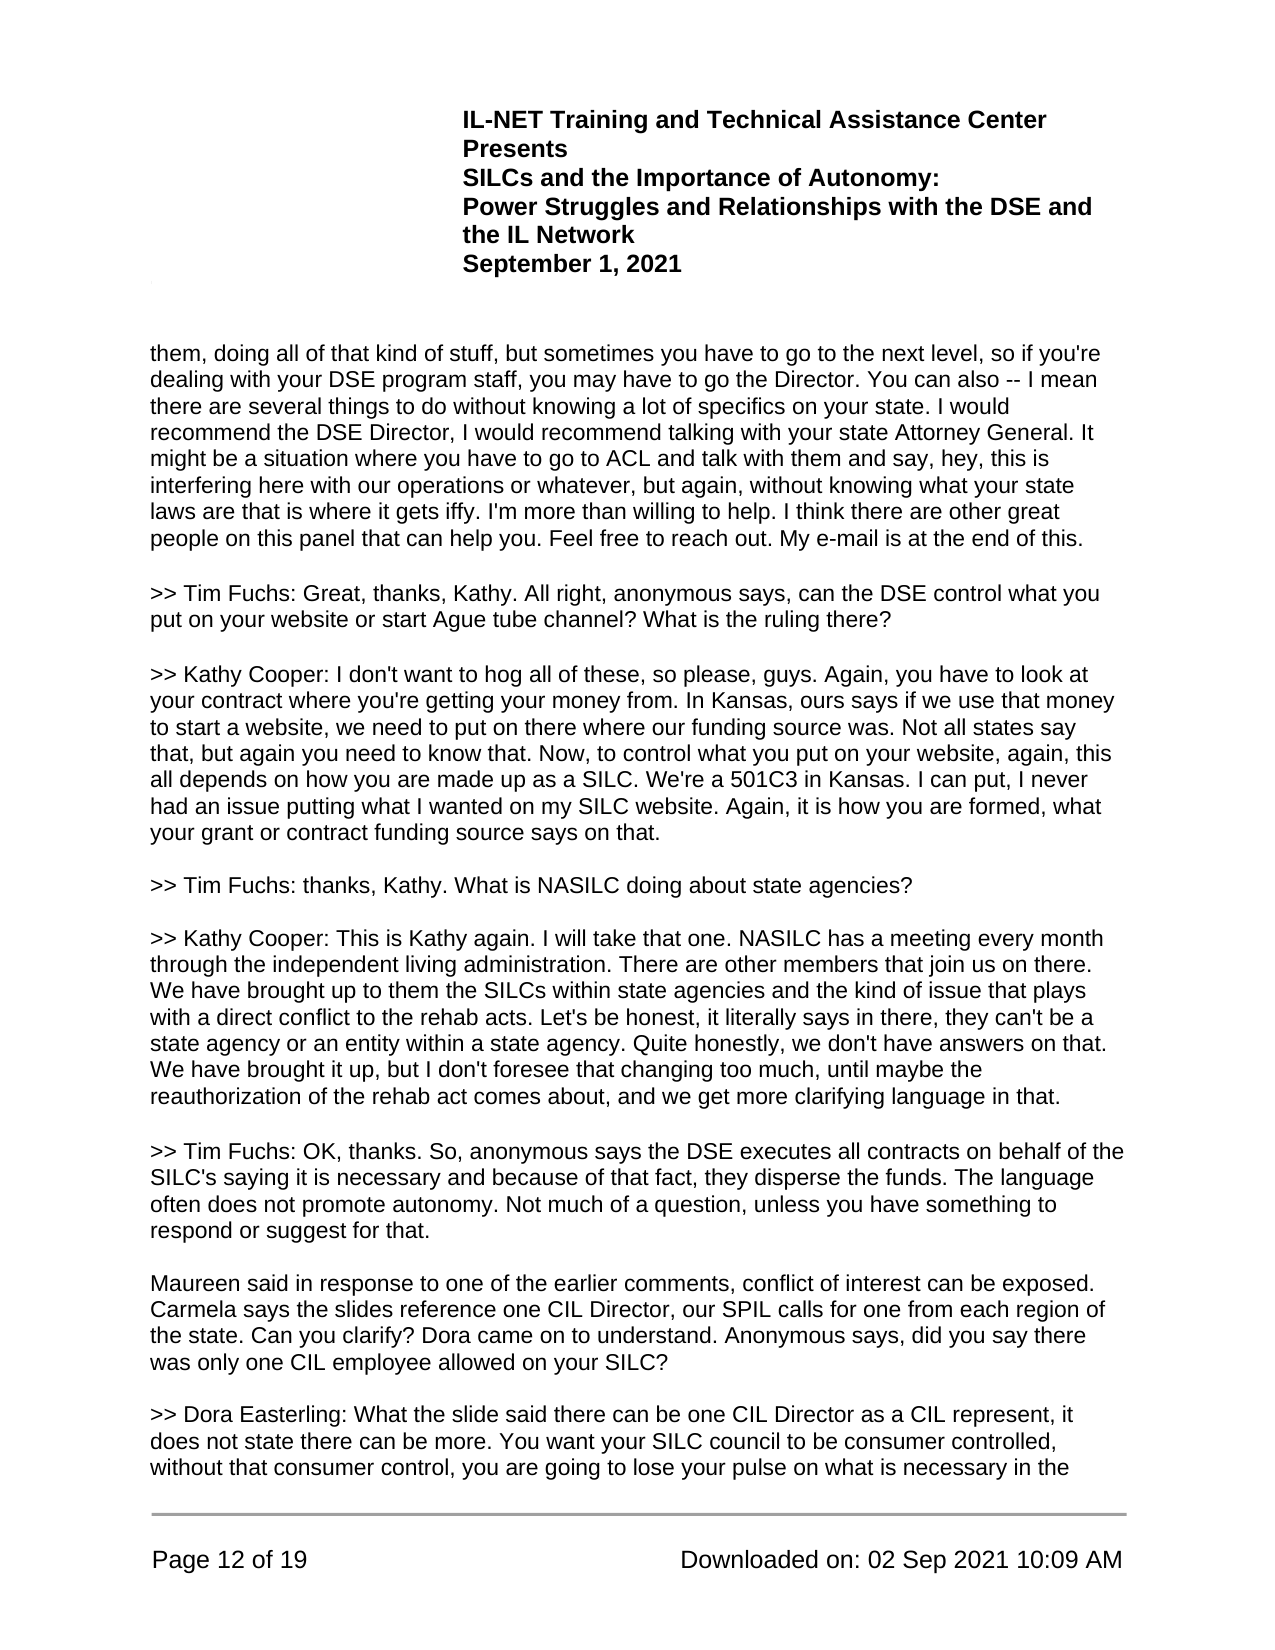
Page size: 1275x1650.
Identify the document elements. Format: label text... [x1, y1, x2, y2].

text >> Tim Fuchs: OK, thanks. So, anonymous says the DSE executes all contracts on behalf of the SILC's saying it is necessary and because of that fact, they disperse the funds. The language often does not promote autonomy. Not much of a question, unless you have something to respond or suggest for that. Maureen said in response to one of the earlier comments, conflict of interest can be exposed. Carmela says the slides reference one CIL Director, our SPIL calls for one from each region of the state. Can you clarify? Dora came on to understand. Anonymous says, did you say there was only one CIL employee allowed on your SILC? [150, 1138, 1125, 1375]
text >> Kathy Cooper: I don't want to hog all of these, so please, guys. Again, you have to look at your contract where you're getting your money from. In Kansas, ours says if we use that money to start a website, we need to put on there where our funding source was. Not all states say that, but again you need to know that. Now, to control what you put on your website, again, this all depends on how you are made up as a SILC. We're a 501C3 in Kansas. I can put, I never had an issue putting what I wanted on my SILC website. Again, it is how you are formed, what your grant or contract funding source says on that. >> Tim Fuchs: thanks, Kathy. What is NASILC doing about state agencies? [150, 661, 1125, 898]
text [150, 1375, 1125, 1480]
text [150, 340, 1125, 579]
text >> Kathy Cooper: This is Kathy again. I will take that one. NASILC has a meeting every month through the independent living administration. There are other members that join us on there. We have brought up to them the SILCs within state agencies and the kind of issue that plays with a direct conflict to the rehab acts. Let's be honest, it literally says in there, they can't be a state agency or an entity within a state agency. Quite honestly, we don't have answers on that. We have brought it up, but I don't foresee that changing too much, until maybe the reauthorization of the rehab act comes about, and we get more clarifying language in that. [150, 898, 1125, 1138]
text >> Tim Fuchs: Great, thanks, Kathy. All right, anonymous says, can the DSE control what you put on your website or start Ague tube channel? What is the ruling there? [150, 579, 1125, 661]
